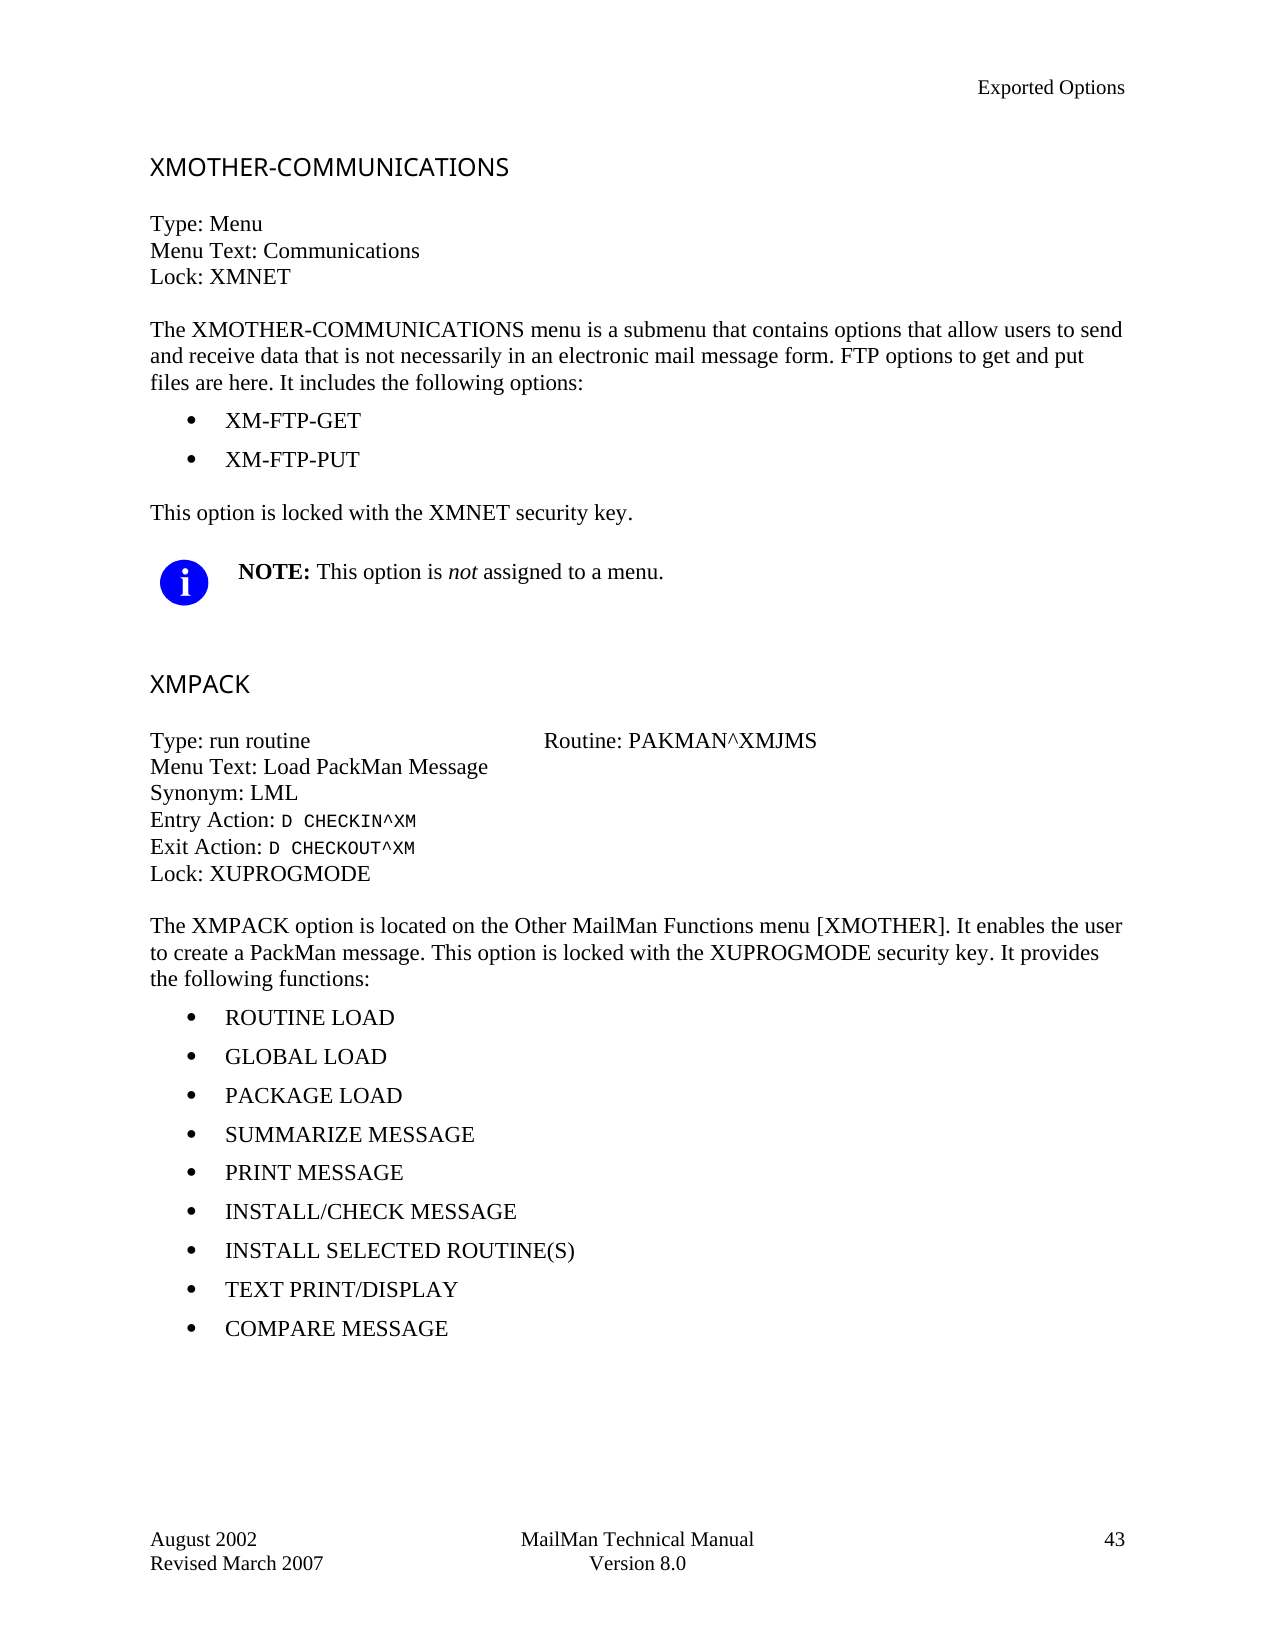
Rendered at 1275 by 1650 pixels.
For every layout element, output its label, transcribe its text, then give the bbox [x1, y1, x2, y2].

list ROUTINE LOAD [187, 1004, 1125, 1030]
text Menu Text: Load PackMan Message [150, 753, 1125, 779]
list PACKAGE LOAD [187, 1082, 1125, 1108]
text The XMPACK option is located on the Other MailMan Functions menu [XMOTHER]. It enables the user to create a PackMan message. This option is locked with the XUPROGMODE security key. It provides the following functions: [150, 912, 1125, 992]
list COMPARE MESSAGE [187, 1315, 1125, 1341]
text Exit Action: D CHECKOUT^XM [150, 833, 1125, 860]
list GLOBAL LOAD [187, 1043, 1125, 1069]
text Synonym: LML [150, 779, 1125, 806]
subtitle XMPACK [150, 666, 1125, 700]
picture [159, 557, 209, 608]
list XM-FTP-PUT [187, 446, 1125, 473]
text This option is locked with the XMNET security key. [150, 499, 1125, 525]
text Lock: XMNET [150, 263, 1125, 289]
text Entry Action: D CHECKIN^XM [150, 806, 1125, 833]
list PRINT MESSAGE [187, 1159, 1125, 1186]
list SUMMARIZE MESSAGE [187, 1121, 1125, 1147]
text The XMOTHER-COMMUNICATIONS menu is a submenu that contains options that allow users to send and receive data that is not necessarily in an electronic mail message form. FTP options to get and put files are here. It includes the following options: [150, 316, 1125, 395]
list TEXT PRINT/DISPLAY [187, 1276, 1125, 1302]
text Lock: XUPROGMODE [150, 860, 1125, 886]
text Type: Menu [150, 210, 1125, 237]
list XM-FTP- [187, 407, 1125, 434]
list INSTALL/CHECK MESSAGE [187, 1198, 1125, 1225]
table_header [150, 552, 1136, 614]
subtitle XMOTHER-COMMUNICATIONS [150, 150, 1125, 184]
list INSTALL SELECTED ROUTINE(S) [187, 1237, 1125, 1263]
text Menu Text: Communications [150, 237, 1125, 263]
text Type: run routine Routine: PAKMAN^XMJMS [150, 727, 1125, 753]
